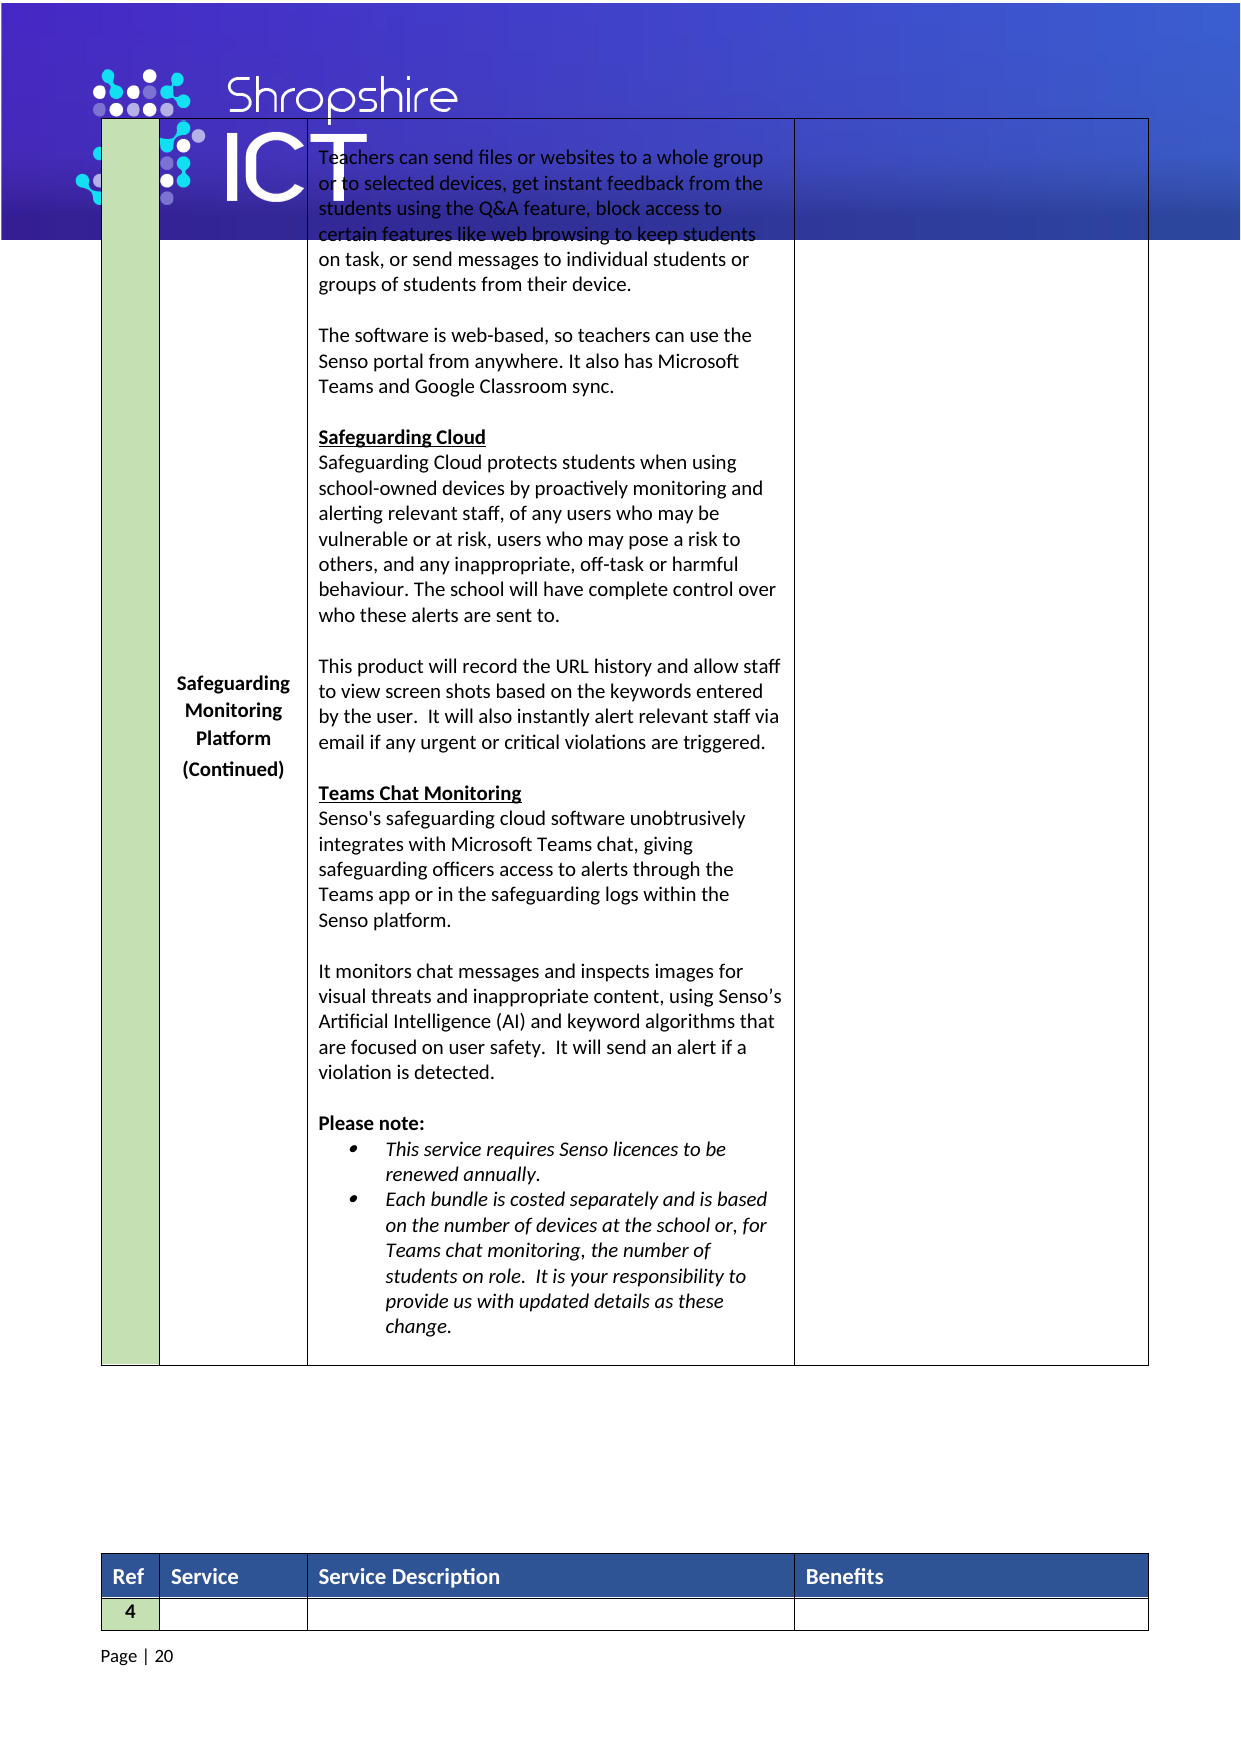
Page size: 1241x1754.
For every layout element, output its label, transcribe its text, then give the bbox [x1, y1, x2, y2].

table_header Service Description [308, 1554, 794, 1597]
table_cell [795, 1599, 1148, 1630]
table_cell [160, 1599, 307, 1630]
table_header Ref [102, 1554, 159, 1597]
table_cell [795, 119, 1148, 1364]
picture [1, 3, 1241, 240]
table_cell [160, 119, 307, 1364]
table_header Service [160, 1554, 307, 1597]
table_cell 4 [102, 1599, 159, 1630]
table_cell 4 [102, 119, 159, 1364]
table_header Benefits [795, 1554, 1148, 1597]
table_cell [308, 1599, 794, 1630]
